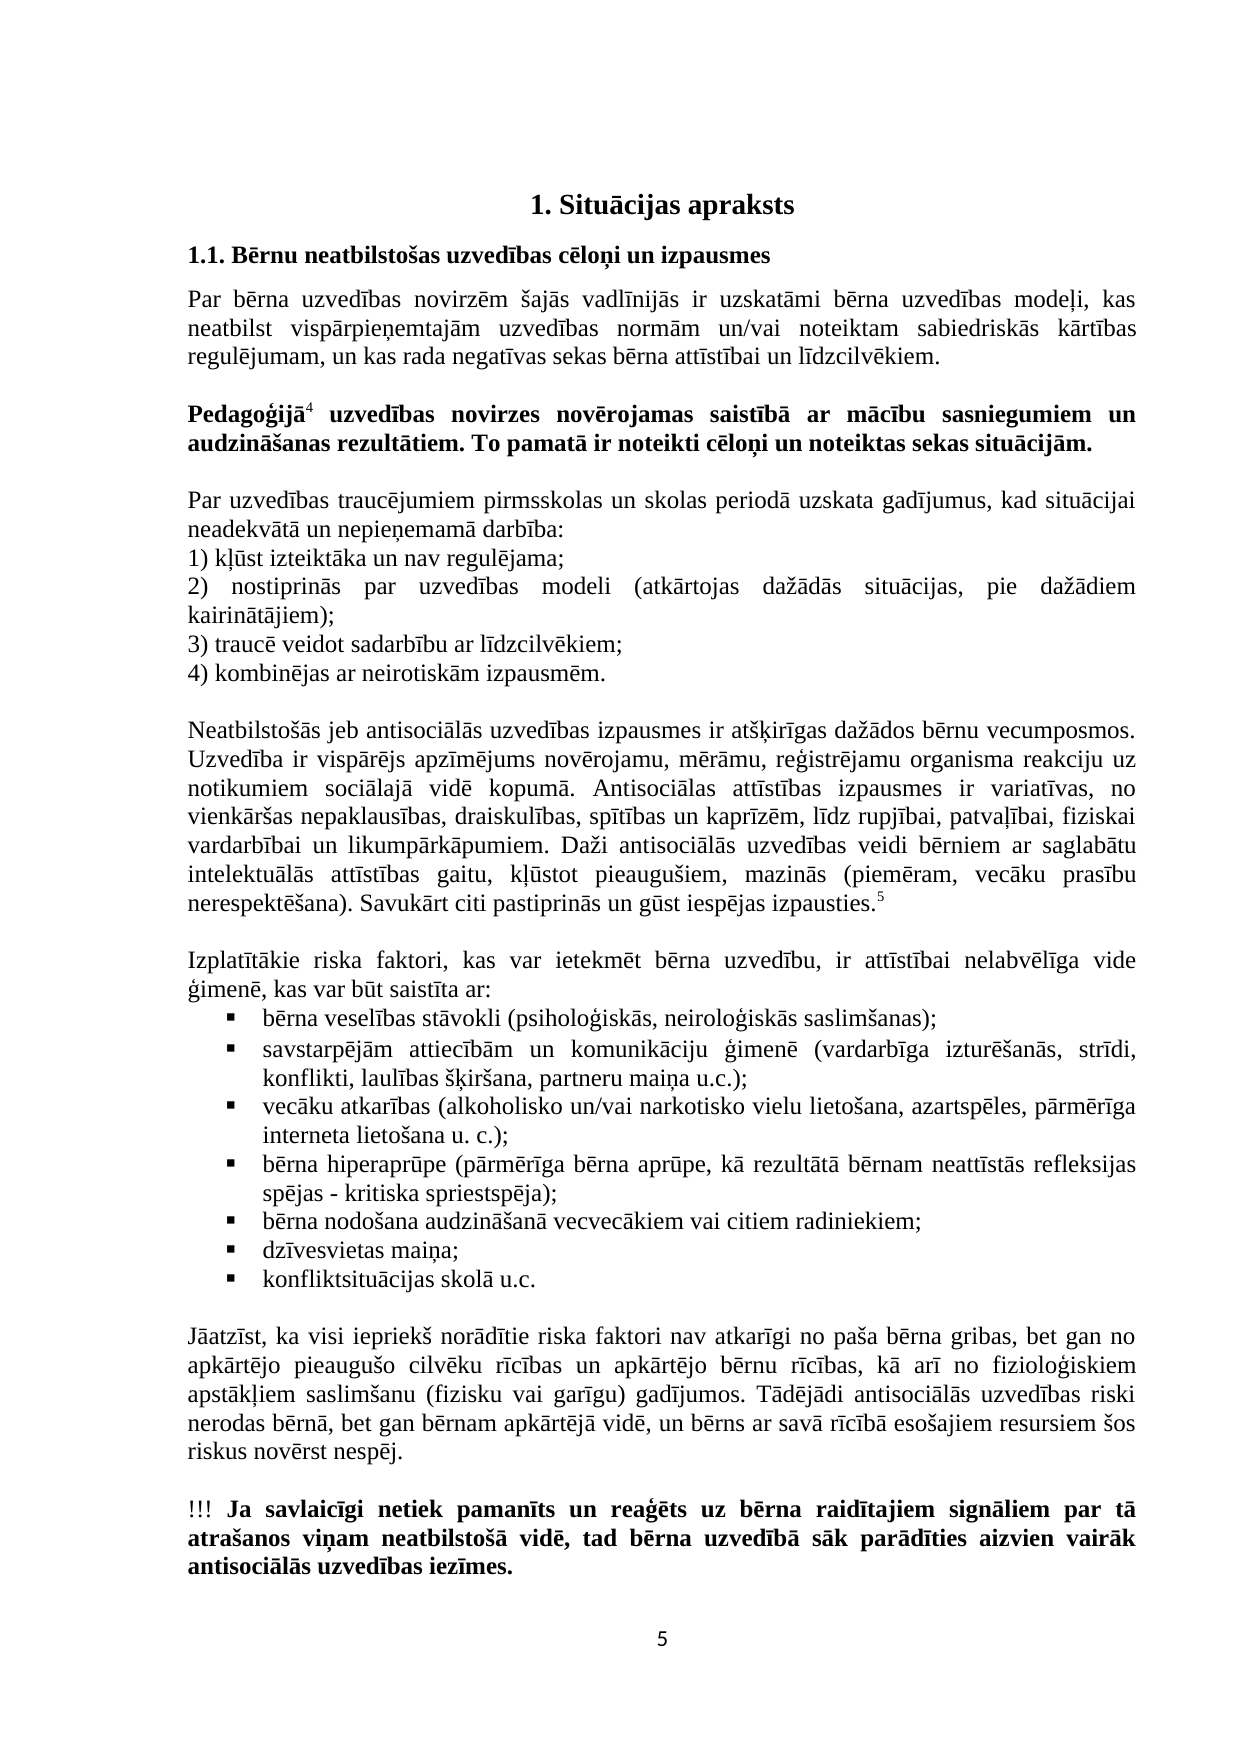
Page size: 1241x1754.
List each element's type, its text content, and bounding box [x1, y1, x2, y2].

text 2) nostiprinās par uzvedības modeli (atkārtojas dažādās situācijas, pie dažādiem kairinātājiem); [187, 571, 1137, 629]
text 3) traucē veidot sadarbību ar līdzcilvēkiem; [187, 629, 1137, 658]
subtitle 1. Situācijas apraksts [187, 187, 1137, 221]
text Jāatzīst, ka visi iepriekš norādītie riska faktori nav atkarīgi no paša bērna gribas, bet gan no apkārtējo pieaugušo cilvēku rīcības un apkārtējo bērnu rīcības, kā arī no fizioloģiskiem apstākļiem saslimšanu (fizisku vai garīgu) gadījumos. Tādējādi antisociālās uzvedības riski nerodas bērnā, bet gan bērnam apkārtējā vidē, un bērns ar savā rīcībā esošajiem resursiem šos riskus novērst nespēj. [187, 1321, 1137, 1465]
list savstarpējām attiecībām un komunikāciju ģimenē (vardarbīga izturēšanās, strīdi, konflikti, laulības šķiršana, partneru maiņa u.c.); [225, 1034, 1137, 1091]
text 4) kombinējas ar neirotiskām izpausmēm. [187, 658, 1137, 686]
text !!! Ja savlaicīgi netiek pamanīts un reaģēts uz bērna raidītajiem signāliem par tā atrašanos viņam neatbilstošā vidē, tad bērna uzvedībā sāk parādīties aizvien vairāk antisociālās uzvedības iezīmes. [187, 1494, 1137, 1580]
list bērna nodošana audzināšanā vecvecākiem vai citiem radiniekiem; [225, 1206, 1137, 1235]
list bērna hiperaprūpe (pārmērīga bērna aprūpe, kā rezultātā bērnam neattīstās refleksijas spējas - kritiska spriestspēja); [225, 1149, 1137, 1206]
text Neatbilstošās jeb antisociālās uzvedības izpausmes ir atšķirīgas dažādos bērnu vecumposmos. Uzvedība ir vispārējs apzīmējums novērojamu, mērāmu, reģistrējamu organisma reakciju uz notikumiem sociālajā vidē kopumā. Antisociālas attīstības izpausmes ir variatīvas, no vienkāršas nepaklausības, draiskulības, spītības un kaprīzēm, līdz rupjībai, patvaļībai, fiziskai vardarbībai un likumpārkāpumiem. Daži antisociālās uzvedības veidi bērniem ar saglabātu intelektuālās attīstības gaitu, kļūstot pieaugušiem, mazinās (piemēram, vecāku prasību nerespektēšana). Savukārt citi pastiprinās un gūst iespējas izpausties. [187, 715, 1137, 917]
text Pedagoģijā uzvedības novirzes novērojamas saistībā ar mācību sasniegumiem un audzināšanas rezultātiem. To pamatā ir noteikti cēloņi un noteiktas sekas situācijām. [187, 399, 1137, 456]
list bērna veselības stāvokli (psiholoģiskās, neiroloģiskās saslimšanas); [225, 1003, 1137, 1032]
text Izplatītākie riska faktori, kas var ietekmēt bērna uzvedību, ir attīstībai nelabvēlīga vide ģimenē, kas var būt saistīta ar: [187, 945, 1137, 1003]
list vecāku atkarības (alkoholisko un/vai narkotisko vielu lietošana, azartspēles, pārmērīga interneta lietošana u. c.); [225, 1091, 1137, 1149]
text Par bērna uzvedības novirzēm šajās vadlīnijās ir uzskatāmi bērna uzvedības modeļi, kas neatbilst vispārpieņemtajām uzvedības normām un/vai noteiktam sabiedriskās kārtības regulējumam, un kas rada negatīvas sekas bērna attīstībai un līdzcilvēkiem. [187, 284, 1137, 370]
subtitle 1.1. Bērnu neatbilstošas uzvedības cēloņi un izpausmes [187, 240, 1137, 269]
text Par uzvedības traucējumiem pirmsskolas un skolas periodā uzskata gadījumus, kad situācijai neadekvātā un nepieņemamā darbība: [187, 485, 1137, 543]
list konfliktsituācijas skolā u.c. [225, 1264, 1137, 1293]
list dzīvesvietas maiņa; [225, 1235, 1137, 1264]
text 1) kļūst izteiktāka un nav regulējama; [187, 543, 1137, 571]
